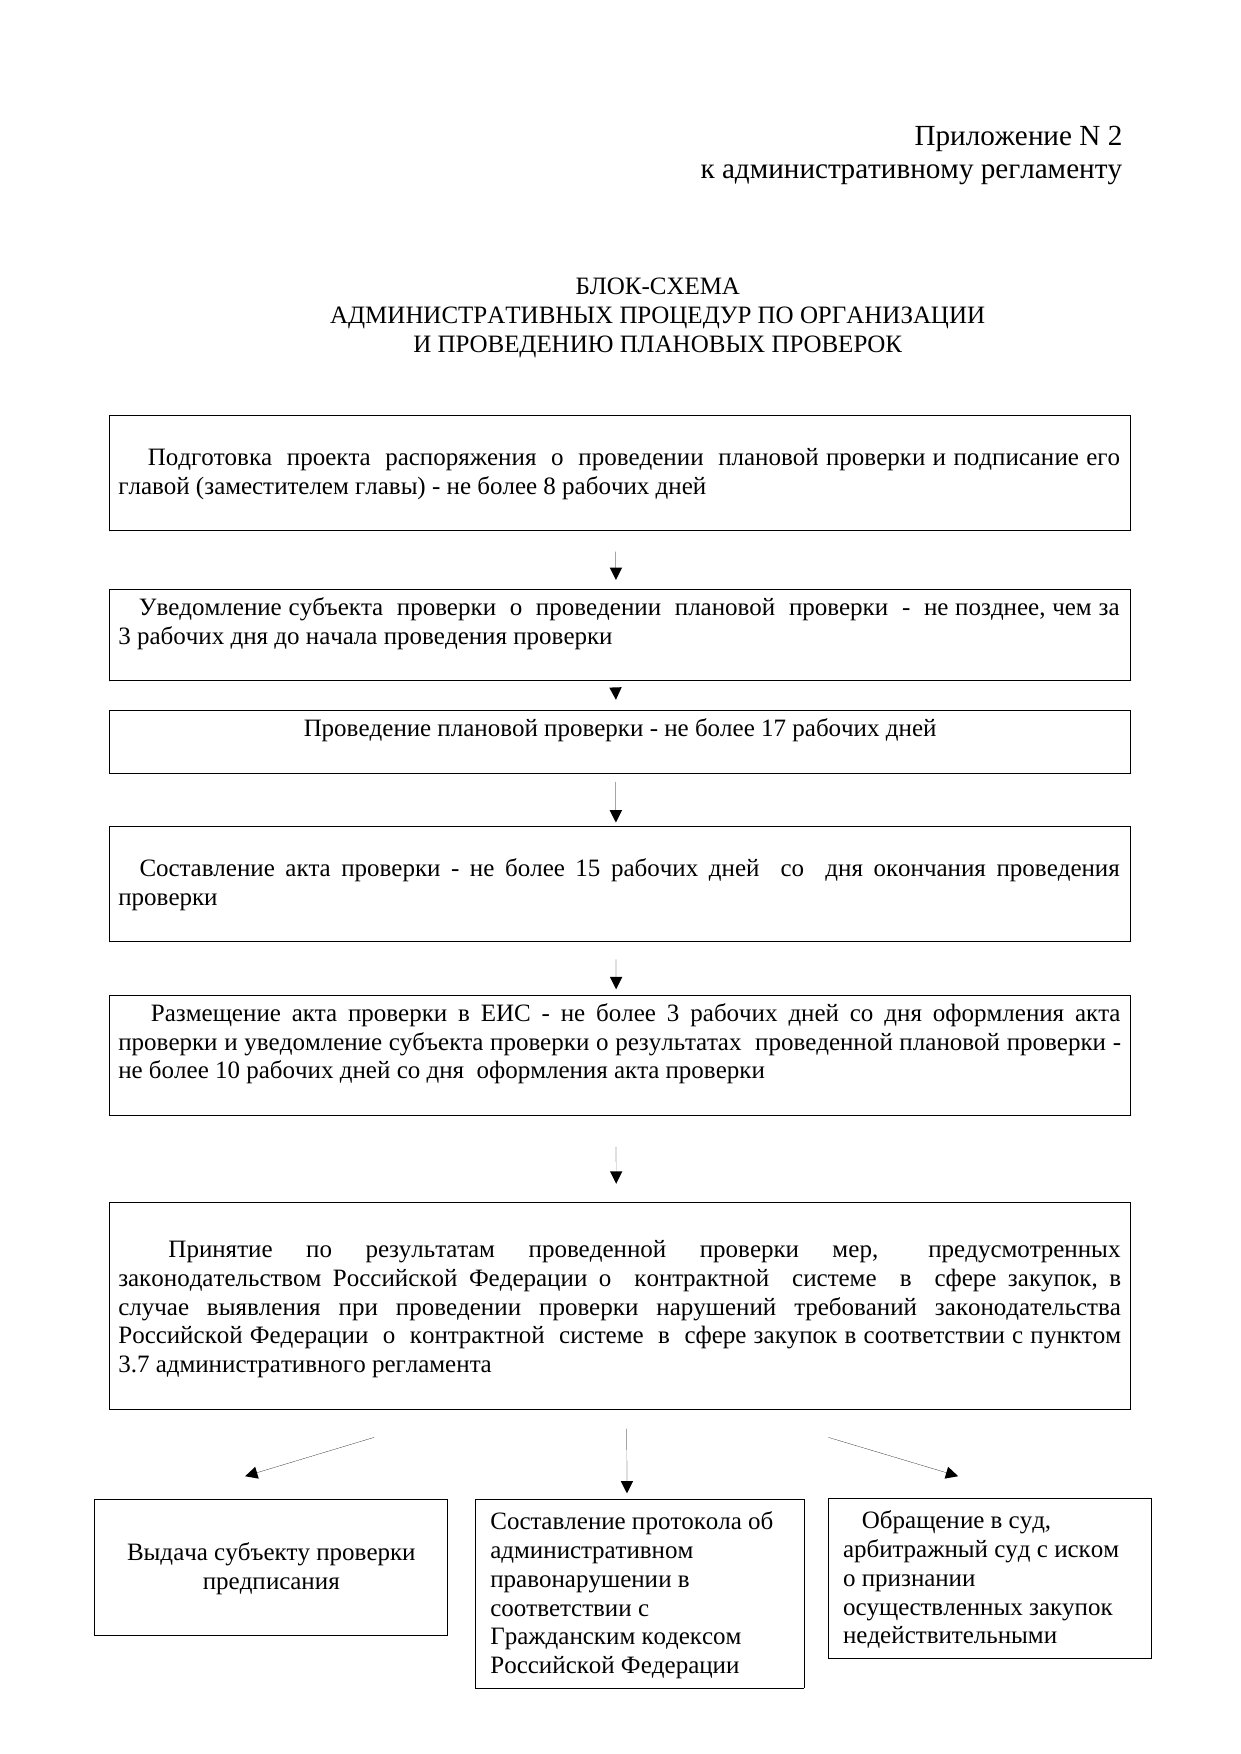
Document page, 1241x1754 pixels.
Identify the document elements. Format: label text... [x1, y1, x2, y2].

text Уведомление субъекта проверки о проведении плановой проверки - не позднее, чем за 3 рабочих дня до начала проведения проверки [110, 590, 1130, 649]
text Составление акта проверки - не более 15 рабочих дней со дня окончания проведения проверки [118, 853, 1122, 911]
text Приложение N 2 [118, 118, 1122, 152]
text АДМИНИСТРАТИВНЫХ ПРОЦЕДУР ПО ОРГАНИЗАЦИИ [118, 300, 1122, 329]
text БЛОК-СХЕМА [118, 271, 1122, 300]
text Принятие по результатам проведенной проверки мер, предусмотренных законодательством Российской Федерации о контрактной системе в сфере закупок, в случае выявления при проведении проверки нарушений требований законодательства Российской Федерации о контрактной системе в сфере закупок в соответствии с пунктом 3.7 административного регламента [118, 1234, 1122, 1378]
text Подготовка проекта распоряжения о проведении плановой проверки и подписание его главой (заместителем главы) - не более 8 рабочих дней [118, 442, 1122, 499]
text к административному регламенту [118, 152, 1122, 185]
text Проведение плановой проверки - не более 17 рабочих дней [110, 711, 1130, 742]
text И ПРОВЕДЕНИЮ ПЛАНОВЫХ ПРОВЕРОК [118, 329, 1122, 358]
text Размещение акта проверки в ЕИС - не более 3 рабочих дней со дня оформления акта проверки и уведомление субъекта проверки о результатах проведенной плановой проверки - не более 10 рабочих дней со дня оформления акта проверки [110, 996, 1130, 1084]
